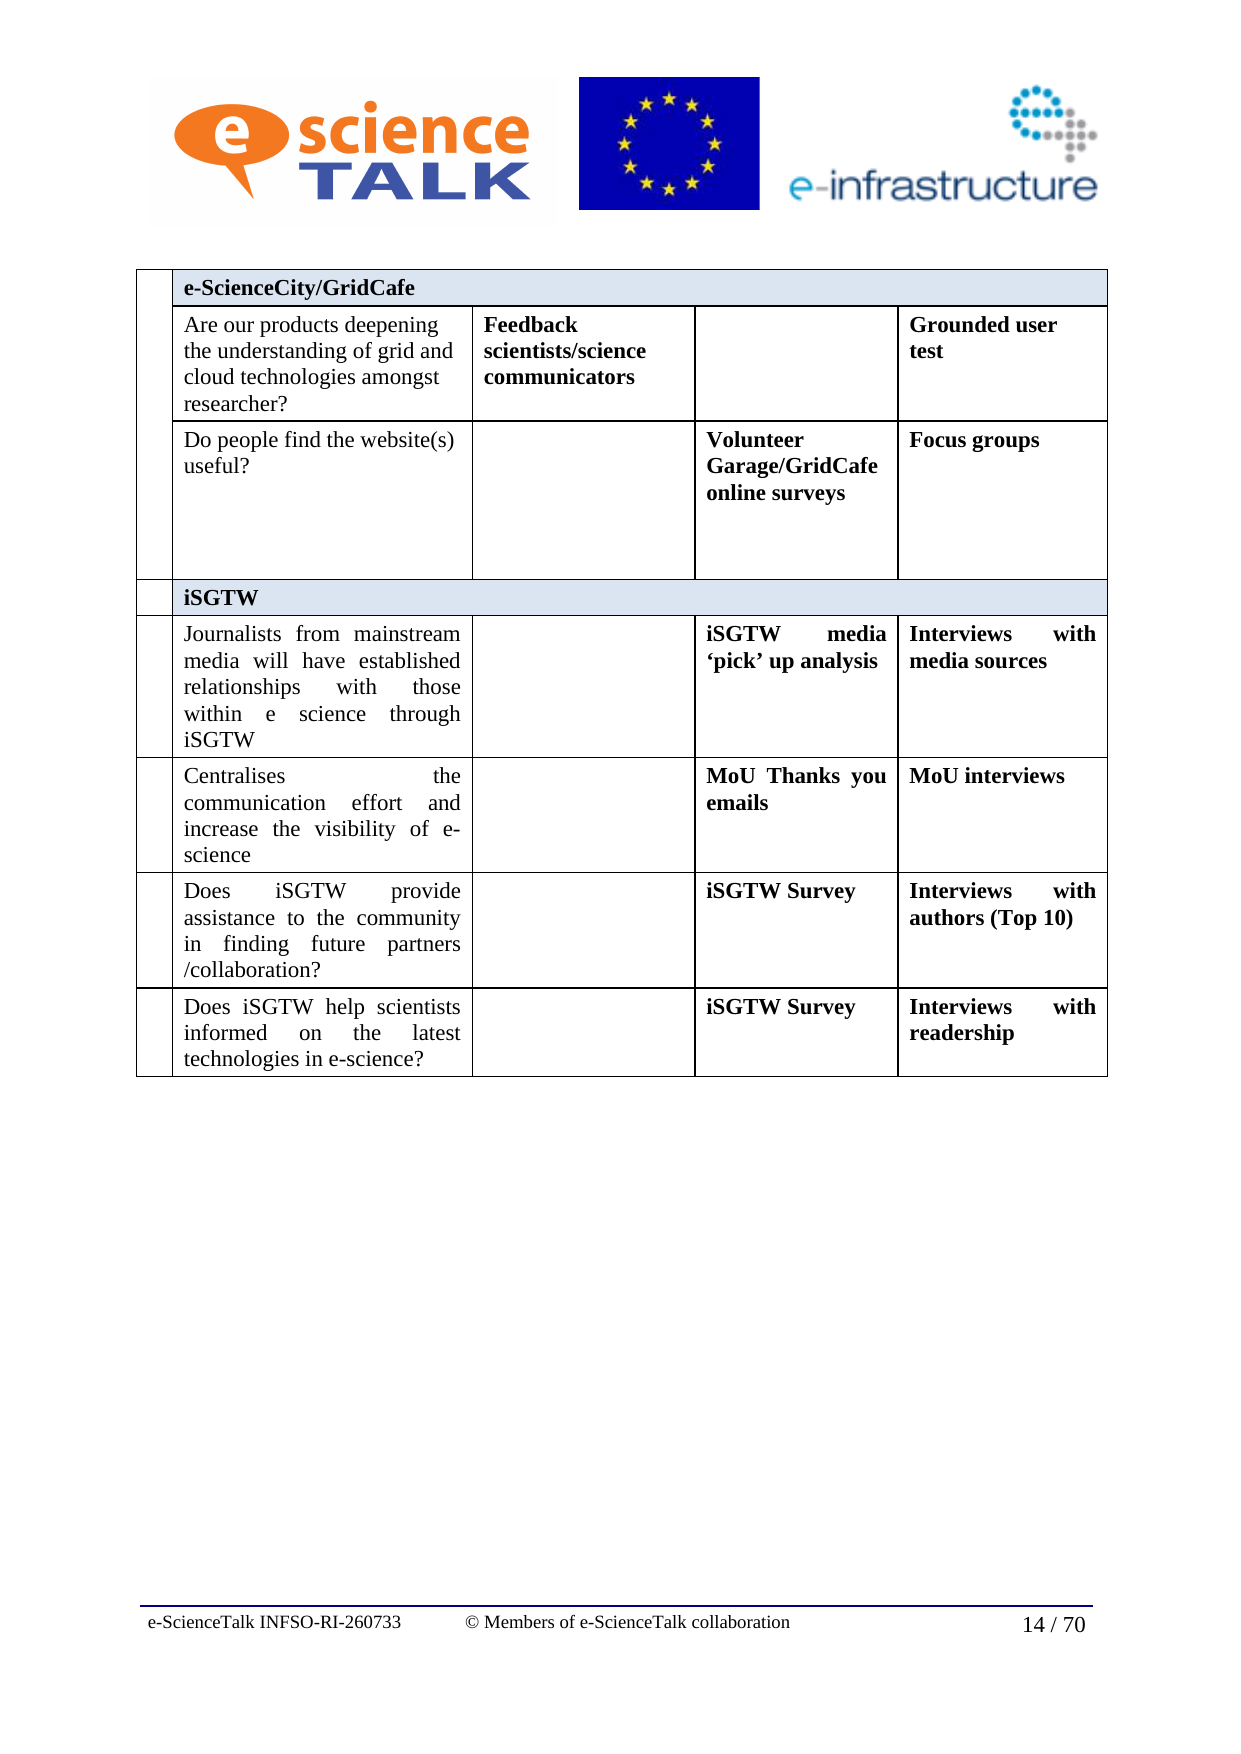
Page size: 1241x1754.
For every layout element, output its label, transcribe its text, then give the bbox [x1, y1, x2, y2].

table_cell [137, 616, 172, 756]
table_cell MoU Thanks you emails [696, 758, 897, 872]
table_cell [473, 873, 694, 987]
table_cell e-ScienceCity/GridCafe [173, 270, 1107, 305]
table_cell Focus groups [899, 422, 1107, 578]
table_cell MoU interviews [899, 758, 1107, 872]
picture [782, 77, 1106, 210]
table_cell Interviews with media sources [899, 616, 1107, 756]
table_cell Centralises the communication effort and increase the visibility of e-science [173, 758, 472, 872]
table_cell Do people find the website(s) useful? [173, 422, 472, 578]
table_cell Interviews with readership [899, 989, 1107, 1076]
picture [147, 77, 558, 226]
table_cell [473, 616, 694, 756]
table_cell Feedback scientists/science communicators [473, 307, 694, 420]
table_cell iSGTW Survey [696, 873, 897, 987]
table_cell Volunteer Garage/GridCafe online surveys [696, 422, 897, 578]
table_cell [137, 270, 172, 578]
table_cell Does iSGTW help scientists informed on the latest technologies in e-science? [173, 989, 472, 1076]
table_cell Interviews with authors (Top 10) [899, 873, 1107, 987]
table_cell iSGTW media ‘pick’ up analysis [696, 616, 897, 756]
table_cell [696, 307, 897, 420]
table_cell Are our products deepening the understanding of grid and cloud technologies amongst researcher? [173, 307, 472, 420]
table_cell iSGTW Survey [696, 989, 897, 1076]
table_cell [473, 422, 694, 578]
table_cell [473, 758, 694, 872]
table_cell [473, 989, 694, 1076]
table_cell Journalists from mainstream media will have established relationships with those within e science through iSGTW [173, 616, 472, 756]
picture [579, 77, 760, 210]
table_cell iSGTW [173, 580, 1107, 615]
table_cell [137, 873, 172, 987]
table_cell [137, 580, 172, 615]
table_cell Grounded user test [899, 307, 1107, 420]
table_cell [137, 989, 172, 1076]
table_cell Does iSGTW provide assistance to the community in finding future partners /collaboration? [173, 873, 472, 987]
table_cell [137, 758, 172, 872]
